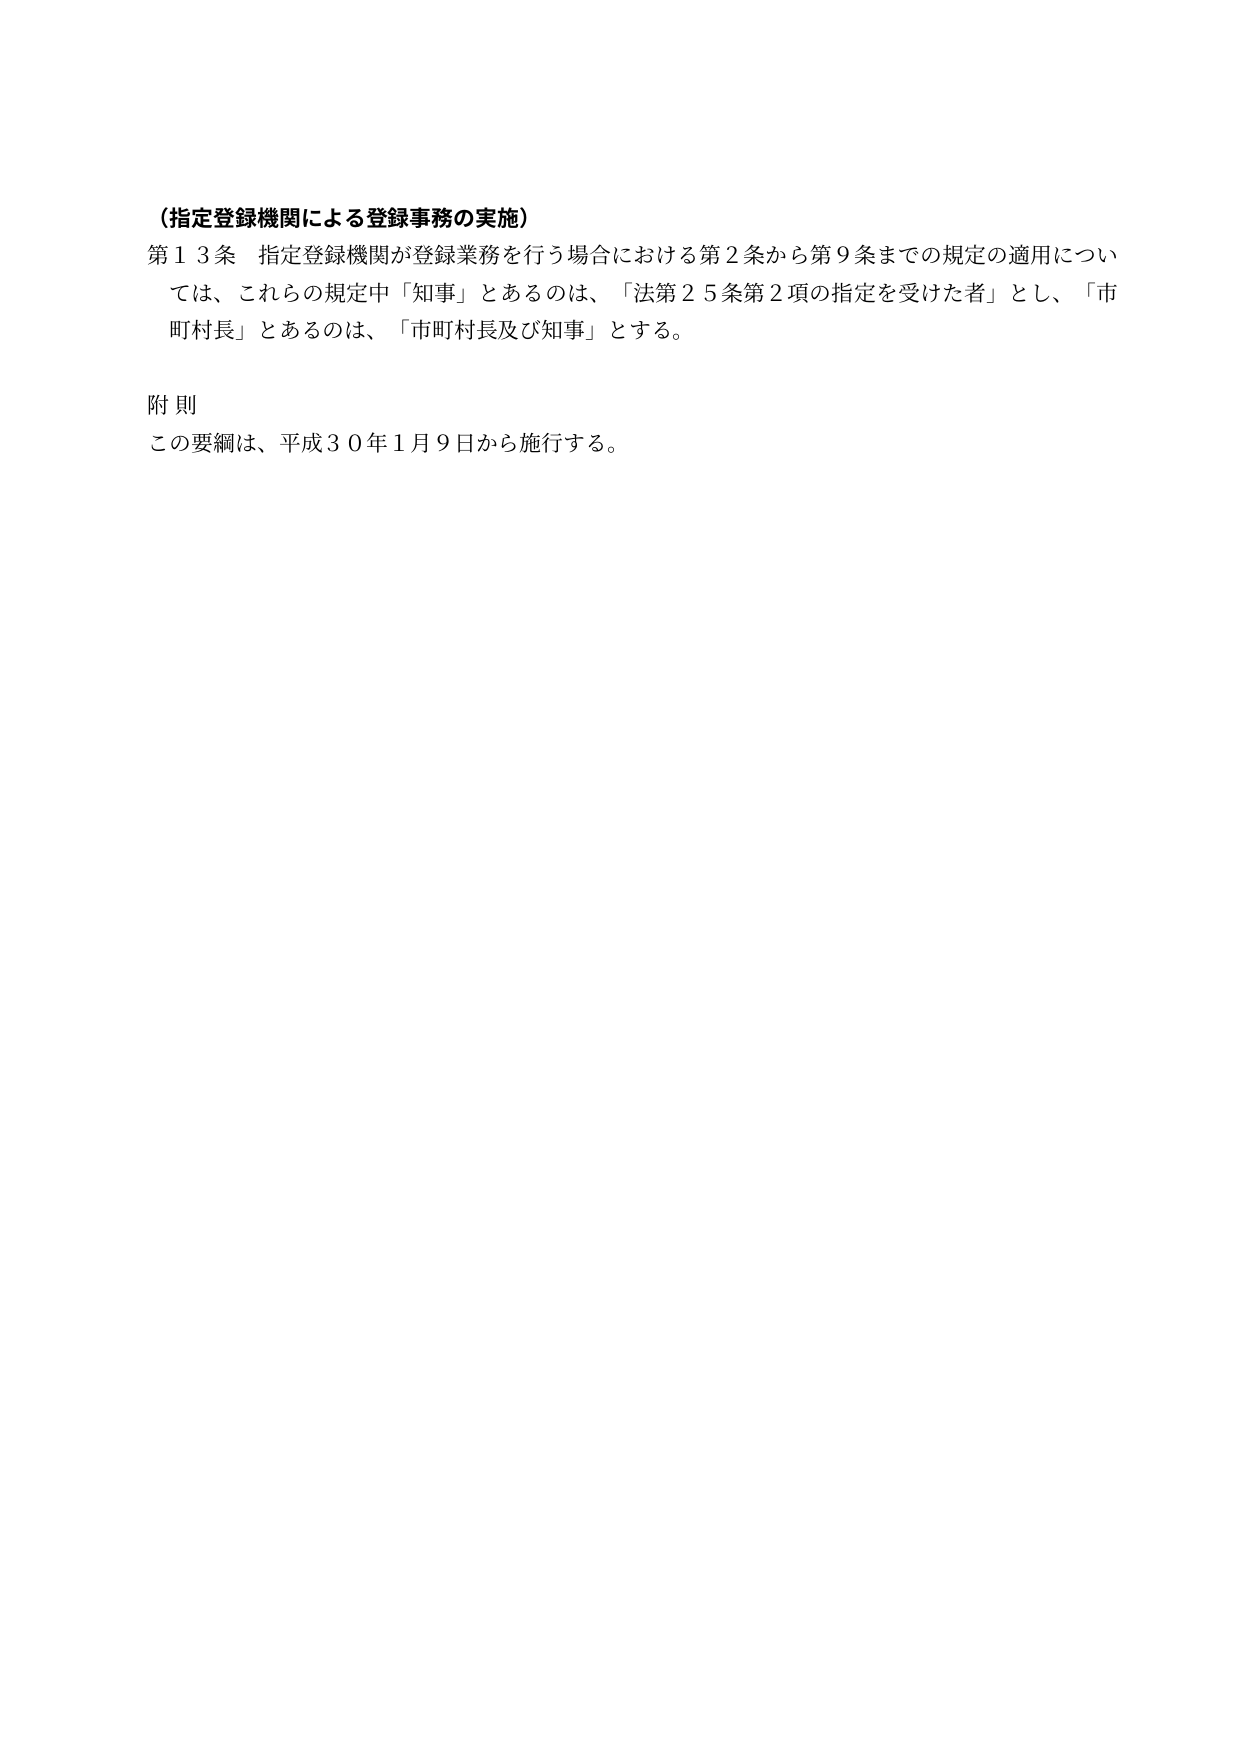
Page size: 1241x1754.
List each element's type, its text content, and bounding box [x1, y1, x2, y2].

text 附 則 [148, 386, 1122, 423]
text 第１３条 指定登録機関が登録業務を行う場合における第２条から第９条までの規定の適用については、これらの規定中「知事」とあるのは、「法第２５条第２項の指定を受けた者」とし、「市町村長」とあるのは、「市町村長及び知事」とする。 [148, 236, 1122, 348]
text （指定登録機関による登録事務の実施） [148, 198, 1122, 236]
text この要綱は、平成３０年１月９日から施行する。 [148, 423, 1122, 461]
